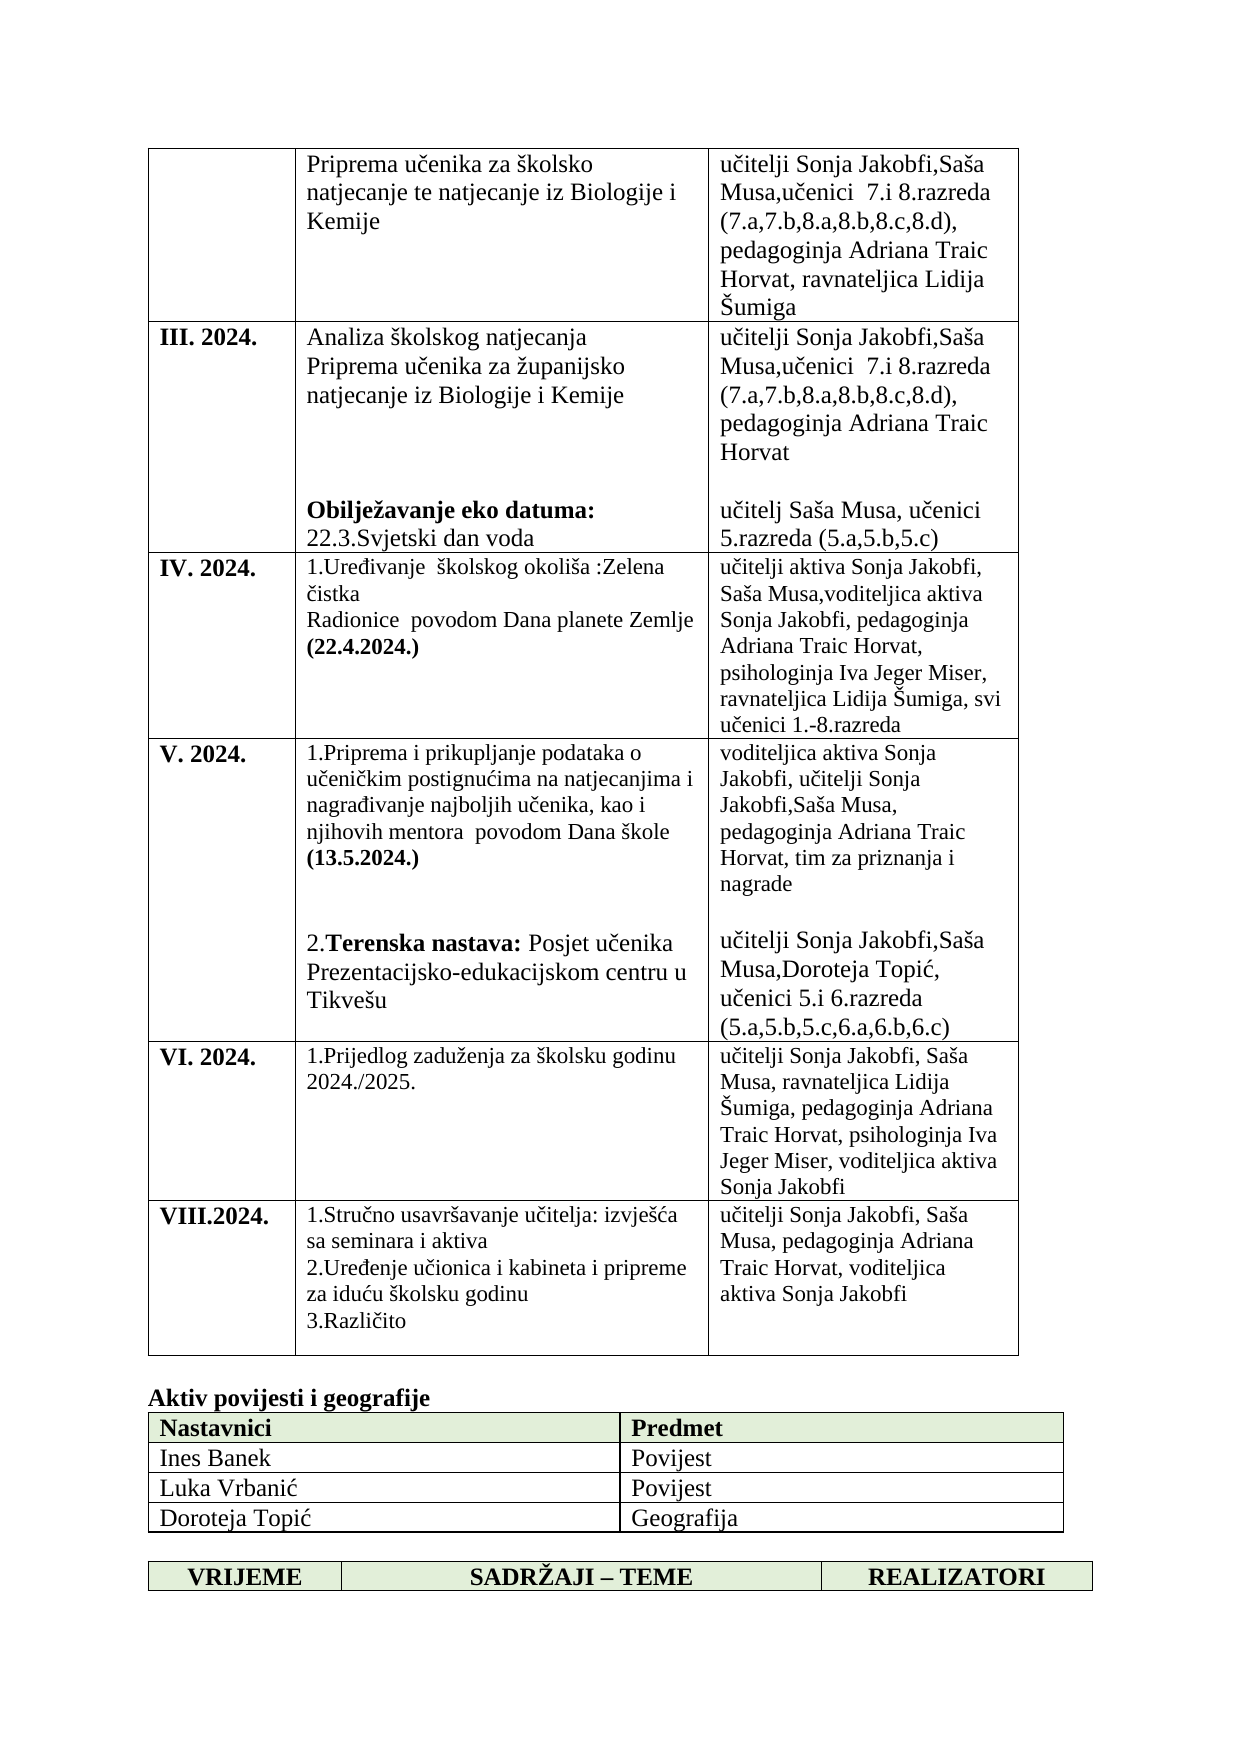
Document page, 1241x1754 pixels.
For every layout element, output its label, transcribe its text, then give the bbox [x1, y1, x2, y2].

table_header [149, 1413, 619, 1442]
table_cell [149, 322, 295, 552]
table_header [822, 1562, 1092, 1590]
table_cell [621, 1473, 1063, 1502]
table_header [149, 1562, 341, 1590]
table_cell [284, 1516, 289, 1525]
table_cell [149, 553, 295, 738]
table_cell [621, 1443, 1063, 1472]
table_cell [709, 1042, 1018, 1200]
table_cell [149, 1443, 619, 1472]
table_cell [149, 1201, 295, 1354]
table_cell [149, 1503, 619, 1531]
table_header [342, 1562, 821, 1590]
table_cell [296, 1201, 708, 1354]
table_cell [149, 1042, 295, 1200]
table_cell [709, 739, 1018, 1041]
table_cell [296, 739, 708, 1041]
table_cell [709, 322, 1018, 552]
text Aktiv povijesti i geografije [148, 1383, 1093, 1412]
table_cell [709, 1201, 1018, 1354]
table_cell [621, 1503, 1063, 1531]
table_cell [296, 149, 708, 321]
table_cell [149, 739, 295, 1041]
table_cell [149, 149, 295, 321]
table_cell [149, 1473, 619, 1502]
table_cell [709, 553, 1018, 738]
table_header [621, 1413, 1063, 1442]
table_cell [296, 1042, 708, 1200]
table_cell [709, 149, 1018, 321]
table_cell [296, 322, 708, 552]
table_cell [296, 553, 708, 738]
